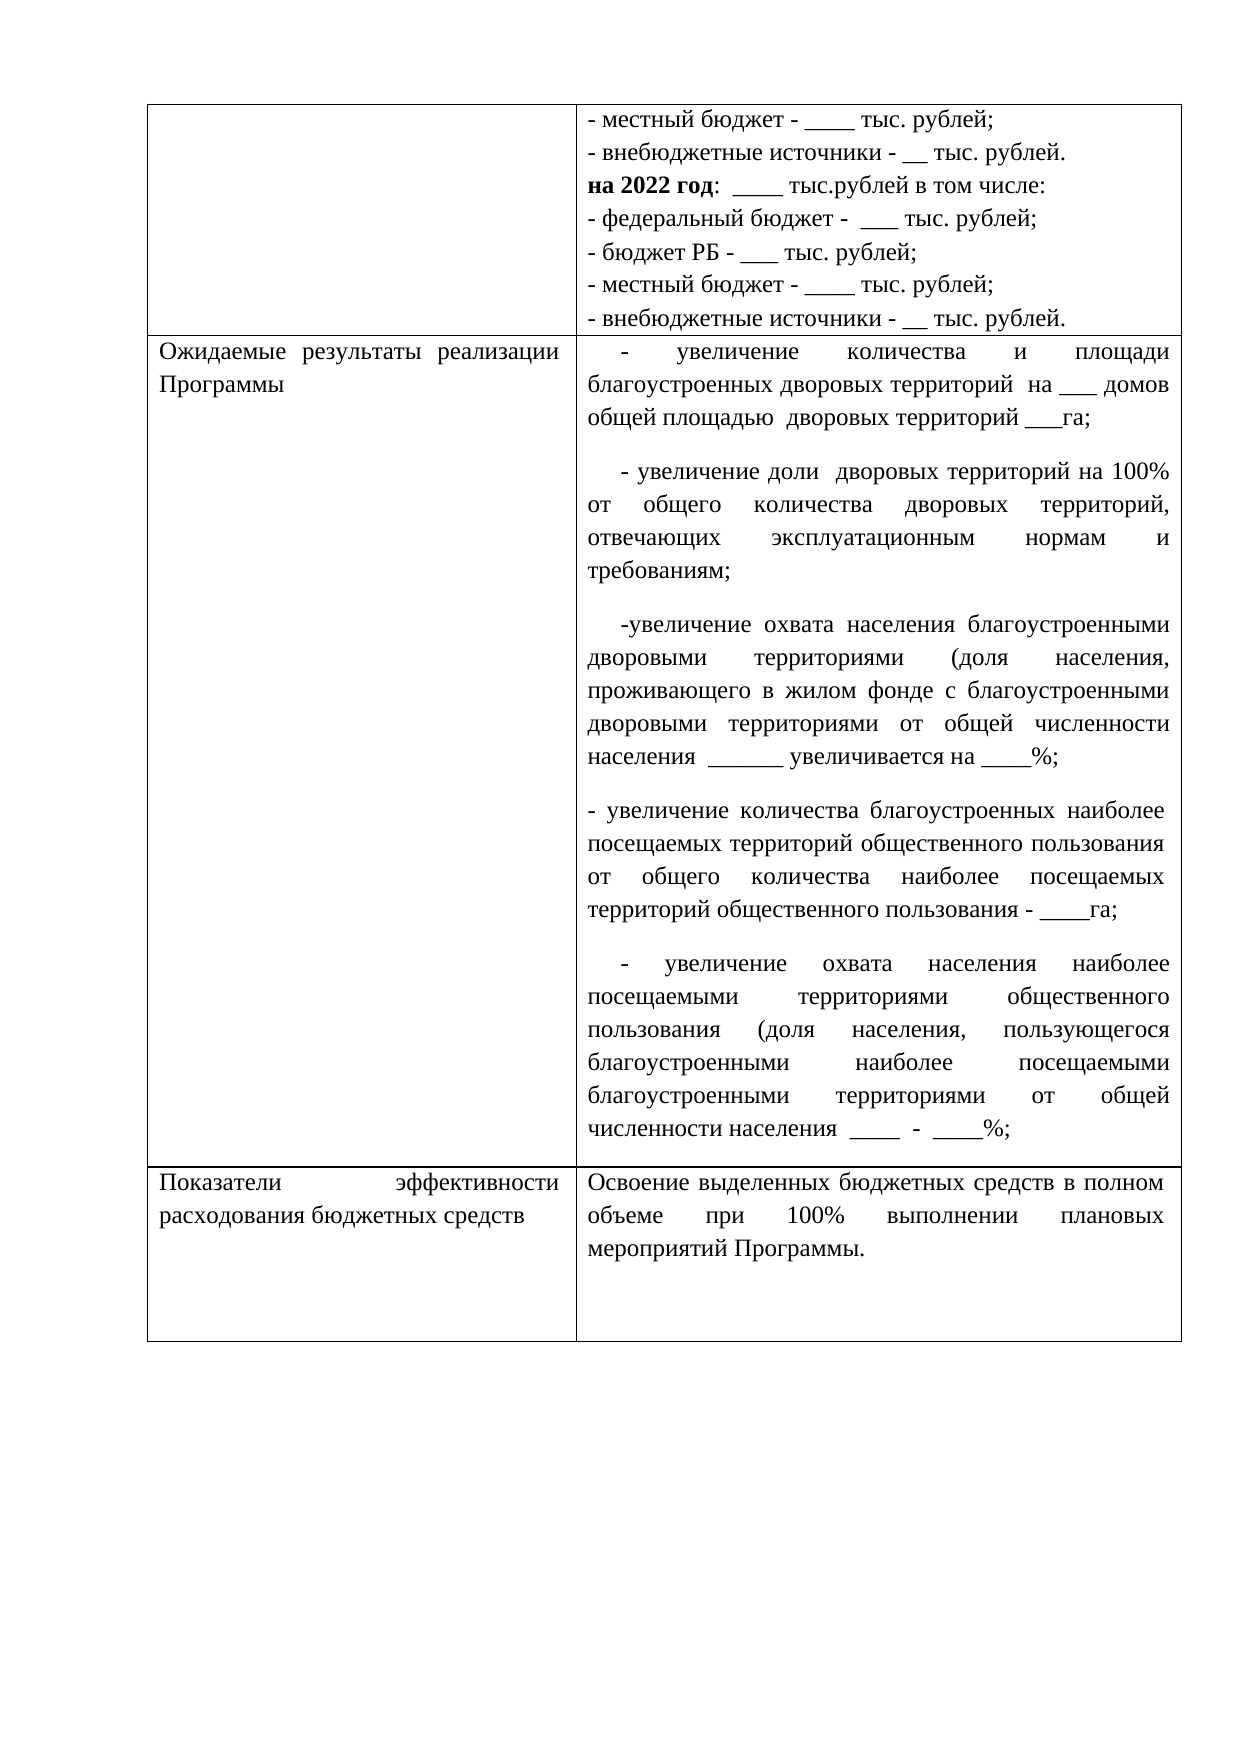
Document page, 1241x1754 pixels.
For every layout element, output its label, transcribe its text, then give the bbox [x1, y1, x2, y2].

table_cell - увеличение количества и площади благоустроенных дворовых территорий на ___ домов общей площадью дворовых территорий ___га; - увеличение доли дворовых территорий на 100% от общего количества дворовых территорий, отвечающих эксплуатационным нормам и требованиям; -увеличение охвата населения благоустроенными дворовыми территориями (доля населения, проживающего в жилом фонде с благоустроенными дворовыми территориями от общей численности населения ______ увеличивается на ____%; - увеличение количества благоустроенных наиболее посещаемых территорий общественного пользования от общего количества наиболее посещаемых территорий общественного пользования - ____га; - увеличение охвата населения наиболее посещаемыми территориями общественного пользования (доля населения, пользующегося благоустроенными наиболее посещаемыми благоустроенными территориями от общей численности населения ____ - ____%; [577, 336, 1181, 1166]
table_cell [577, 105, 1181, 335]
table_cell Показатели эффективности расходования бюджетных средств [148, 1168, 576, 1341]
table_cell Ожидаемые результаты реализации Программы [148, 336, 576, 1166]
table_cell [148, 105, 576, 335]
table_cell Освоение выделенных бюджетных средств в полном объеме при 100% выполнении плановых мероприятий Программы. [577, 1168, 1181, 1341]
